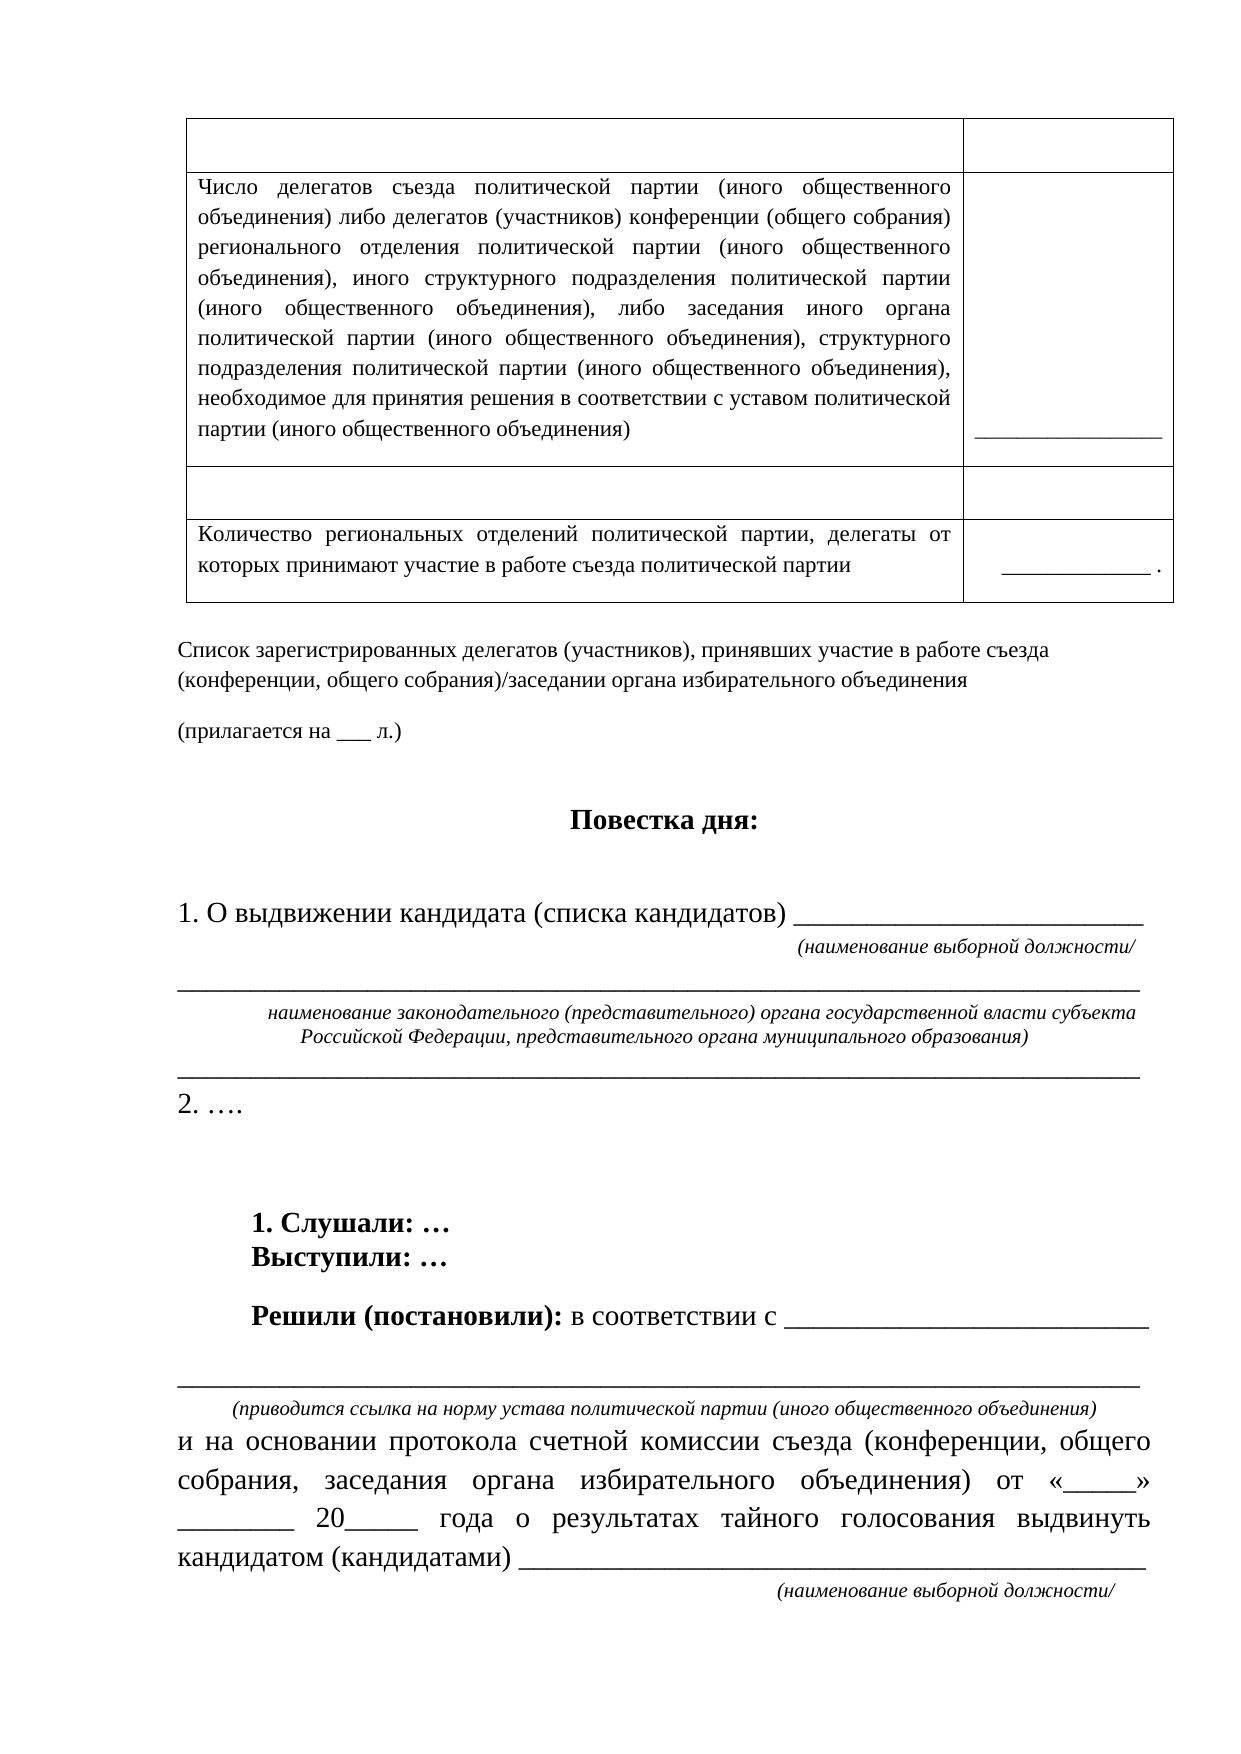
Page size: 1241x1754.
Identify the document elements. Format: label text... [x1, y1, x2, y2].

table_cell [964, 467, 1173, 519]
table_cell _____________ . [964, 520, 1173, 602]
text Список зарегистрированных делегатов (участников), принявших участие в работе съезда (конференции, общего собрания)/заседании органа избирательного объединения [177, 636, 1152, 693]
text (наименование выборной должности/ [664, 1578, 1152, 1602]
text (наименование выборной должности/ [797, 933, 1152, 958]
table_cell [187, 467, 963, 519]
table_cell [187, 119, 963, 172]
text Повестка дня: [177, 802, 1152, 836]
text (прилагается на ___ л.) [177, 717, 1152, 744]
text Выступили: … [177, 1239, 1152, 1272]
table_cell Количество региональных отделений политической партии, делегаты от которых принимают участие в работе съезда политической партии [187, 520, 963, 602]
text 2. …. [177, 1086, 1152, 1120]
text __________________________________________________________________ [177, 1048, 1152, 1081]
text 1. Слушали: … [177, 1205, 1152, 1239]
text (приводится ссылка на норму устава политической партии (иного общественного объединения) [177, 1396, 1152, 1420]
table_cell Число делегатов съезда политической партии (иного общественного объединения) либо делегатов (участников) конференции (общего собрания) регионального отделения политической партии (иного общественного объединения), иного структурного подразделения политической партии (иного общественного объединения), либо заседания иного органа политической партии (иного общественного объединения), структурного подразделения политической партии (иного общественного объединения), необходимое для принятия решения в соответствии с уставом политической партии (иного общественного объединения) [187, 173, 963, 466]
text Решили (постановили): в соответствии с _________________________ [177, 1298, 1152, 1332]
text 1. О выдвижении кандидата (списка кандидатов) ________________________ [177, 895, 1152, 928]
text наименование законодательного (представительного) органа государственной власти субъекта Российской Федерации, представительного органа муниципального образования) [177, 1000, 1152, 1048]
table_cell __________________ [964, 173, 1173, 466]
text и на основании протокола счетной комиссии съезда (конференции, общего собрания, заседания органа избирательного объединения) от «_____» ________ 20_____ года о результатах тайного голосования выдвинуть кандидатом (кандидатами) ___________________________________________ [177, 1423, 1152, 1573]
text __________________________________________________________________ [177, 1357, 1152, 1391]
text __________________________________________________________________ [177, 961, 1152, 995]
table_cell [964, 119, 1173, 172]
